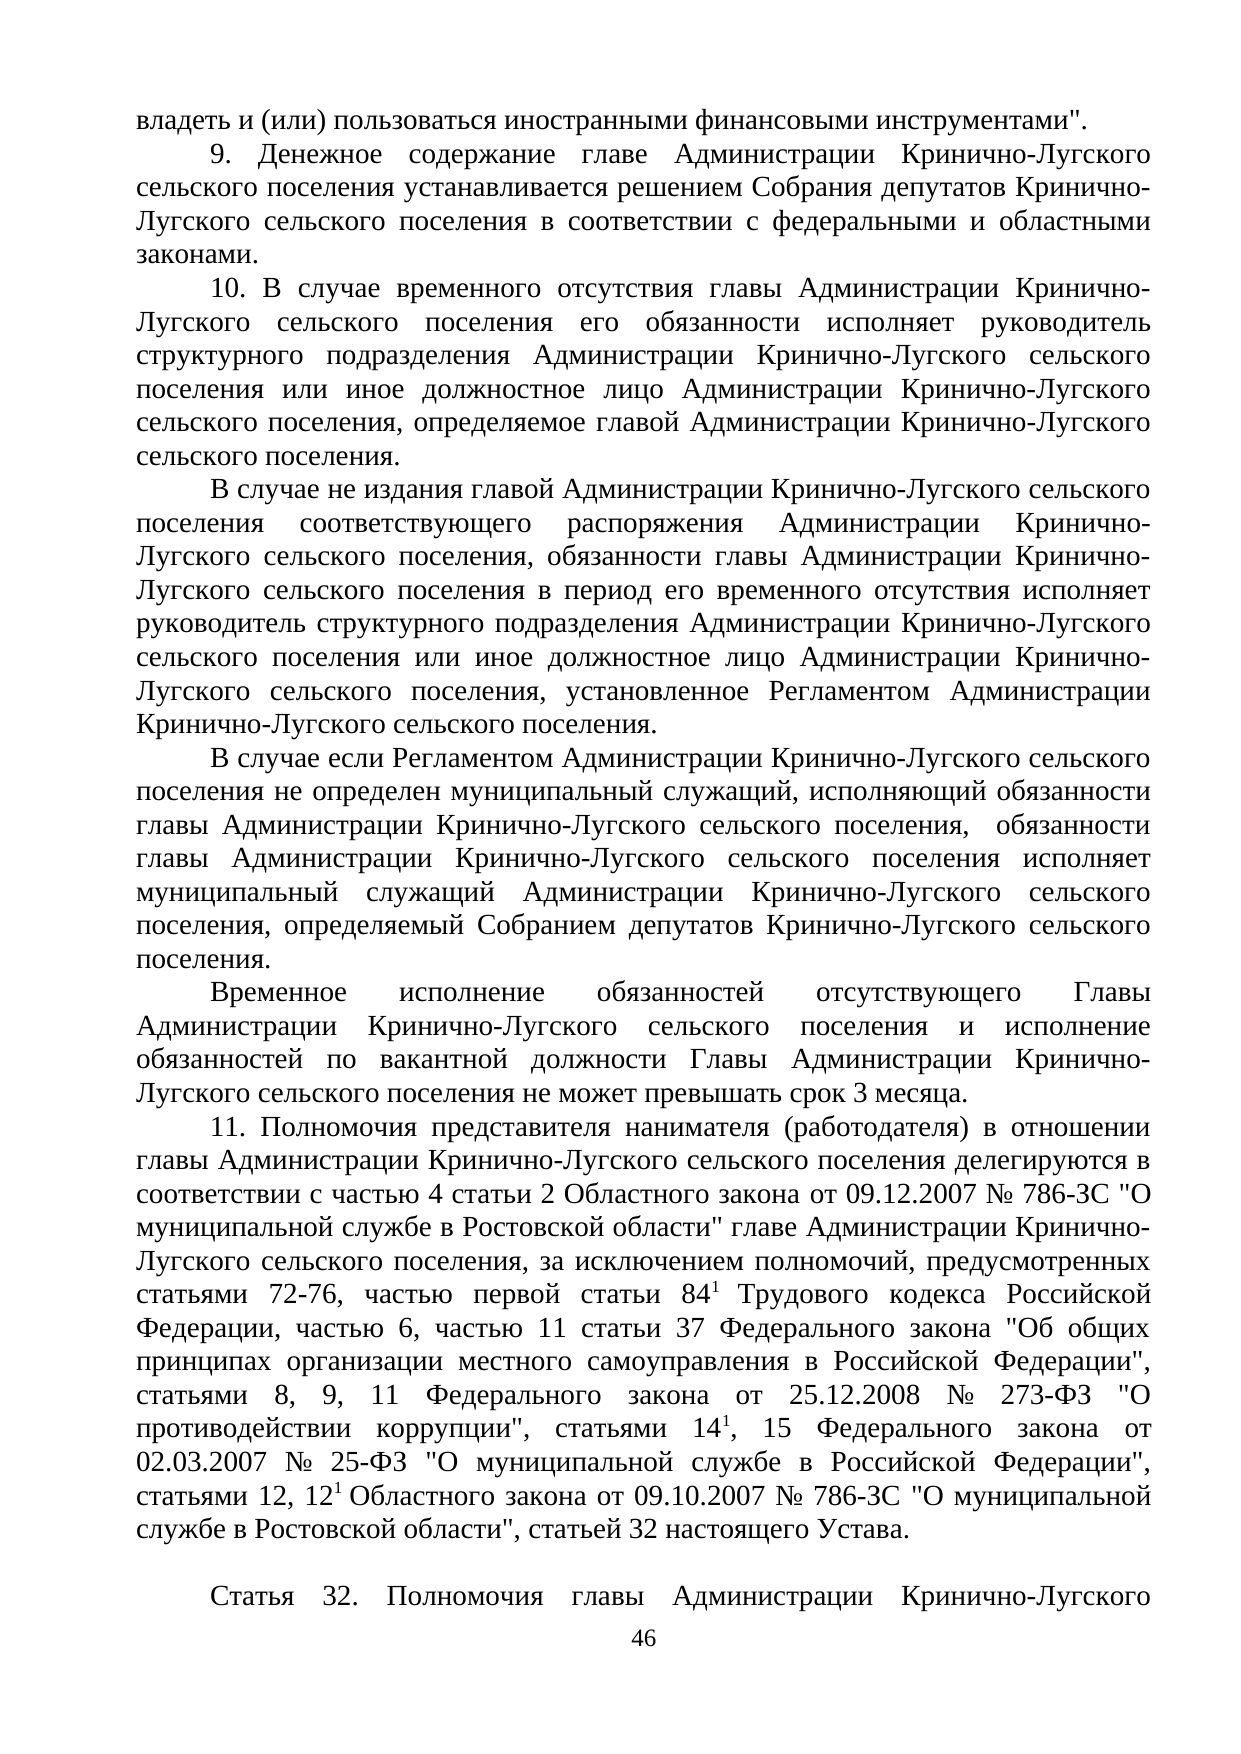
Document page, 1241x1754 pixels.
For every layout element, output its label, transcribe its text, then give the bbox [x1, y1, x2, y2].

text 10. В случае временного отсутствия главы Администрации Кринично-Лугского сельского поселения его обязанности исполняет руководитель структурного подразделения Администрации Кринично-Лугского сельского поселения или иное должностное лицо Администрации Кринично-Лугского сельского поселения, определяемое главой Администрации Кринично-Лугского сельского поселения. [136, 270, 1152, 471]
text 9. Денежное содержание главе Администрации Кринично-Лугского сельского поселения устанавливается решением Собрания депутатов Кринично-Лугского сельского поселения в соответствии с федеральными и областными законами. [136, 136, 1152, 270]
text Временное исполнение обязанностей отсутствующего Главы Администрации Кринично-Лугского сельского поселения и исполнение обязанностей по вакантной должности Главы Администрации Кринично-Лугского сельского поселения не может превышать срок 3 месяца. [136, 974, 1152, 1109]
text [136, 1578, 1152, 1612]
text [136, 102, 1152, 136]
text В случае не издания главой Администрации Кринично-Лугского сельского поселения соответствующего распоряжения Администрации Кринично-Лугского сельского поселения, обязанности главы Администрации Кринично-Лугского сельского поселения в период его временного отсутствия исполняет руководитель структурного подразделения Администрации Кринично-Лугского сельского поселения или иное должностное лицо Администрации Кринично-Лугского сельского поселения, установленное Регламентом Администрации Кринично-Лугского сельского поселения. [136, 471, 1152, 740]
text 11. Полномочия представителя нанимателя (работодателя) в отношении главы Администрации Кринично-Лугского сельского поселения делегируются в соответствии с частью 4 статьи 2 Областного закона от 09.12.2007 № 786-ЗС "О муниципальной службе в Ростовской области" главе Администрации Кринично-Лугского сельского поселения, за исключением полномочий, предусмотренных статьями 72-76, частью первой статьи 841 Трудового кодекса Российской Федерации, частью 6, частью 11 статьи 37 Федерального закона "Об общих принципах организации местного самоуправления в Российской Федерации", статьями 8, 9, 11 Федерального закона от 25.12.2008 № 273-ФЗ "О противодействии коррупции", статьями 141, 15 Федерального закона от 02.03.2007 № 25-ФЗ "О муниципальной службе в Российской Федерации", статьями 12, 121 Областного закона от 09.10.2007 № 786-ЗС "О муниципальной службе в Ростовской области", статьей 32 настоящего Устава. [136, 1109, 1152, 1545]
text В случае если Регламентом Администрации Кринично-Лугского сельского поселения не определен муниципальный служащий, исполняющий обязанности главы Администрации Кринично-Лугского сельского поселения, обязанности главы Администрации Кринично-Лугского сельского поселения исполняет муниципальный служащий Администрации Кринично-Лугского сельского поселения, определяемый Собранием депутатов Кринично-Лугского сельского поселения. [136, 740, 1152, 974]
